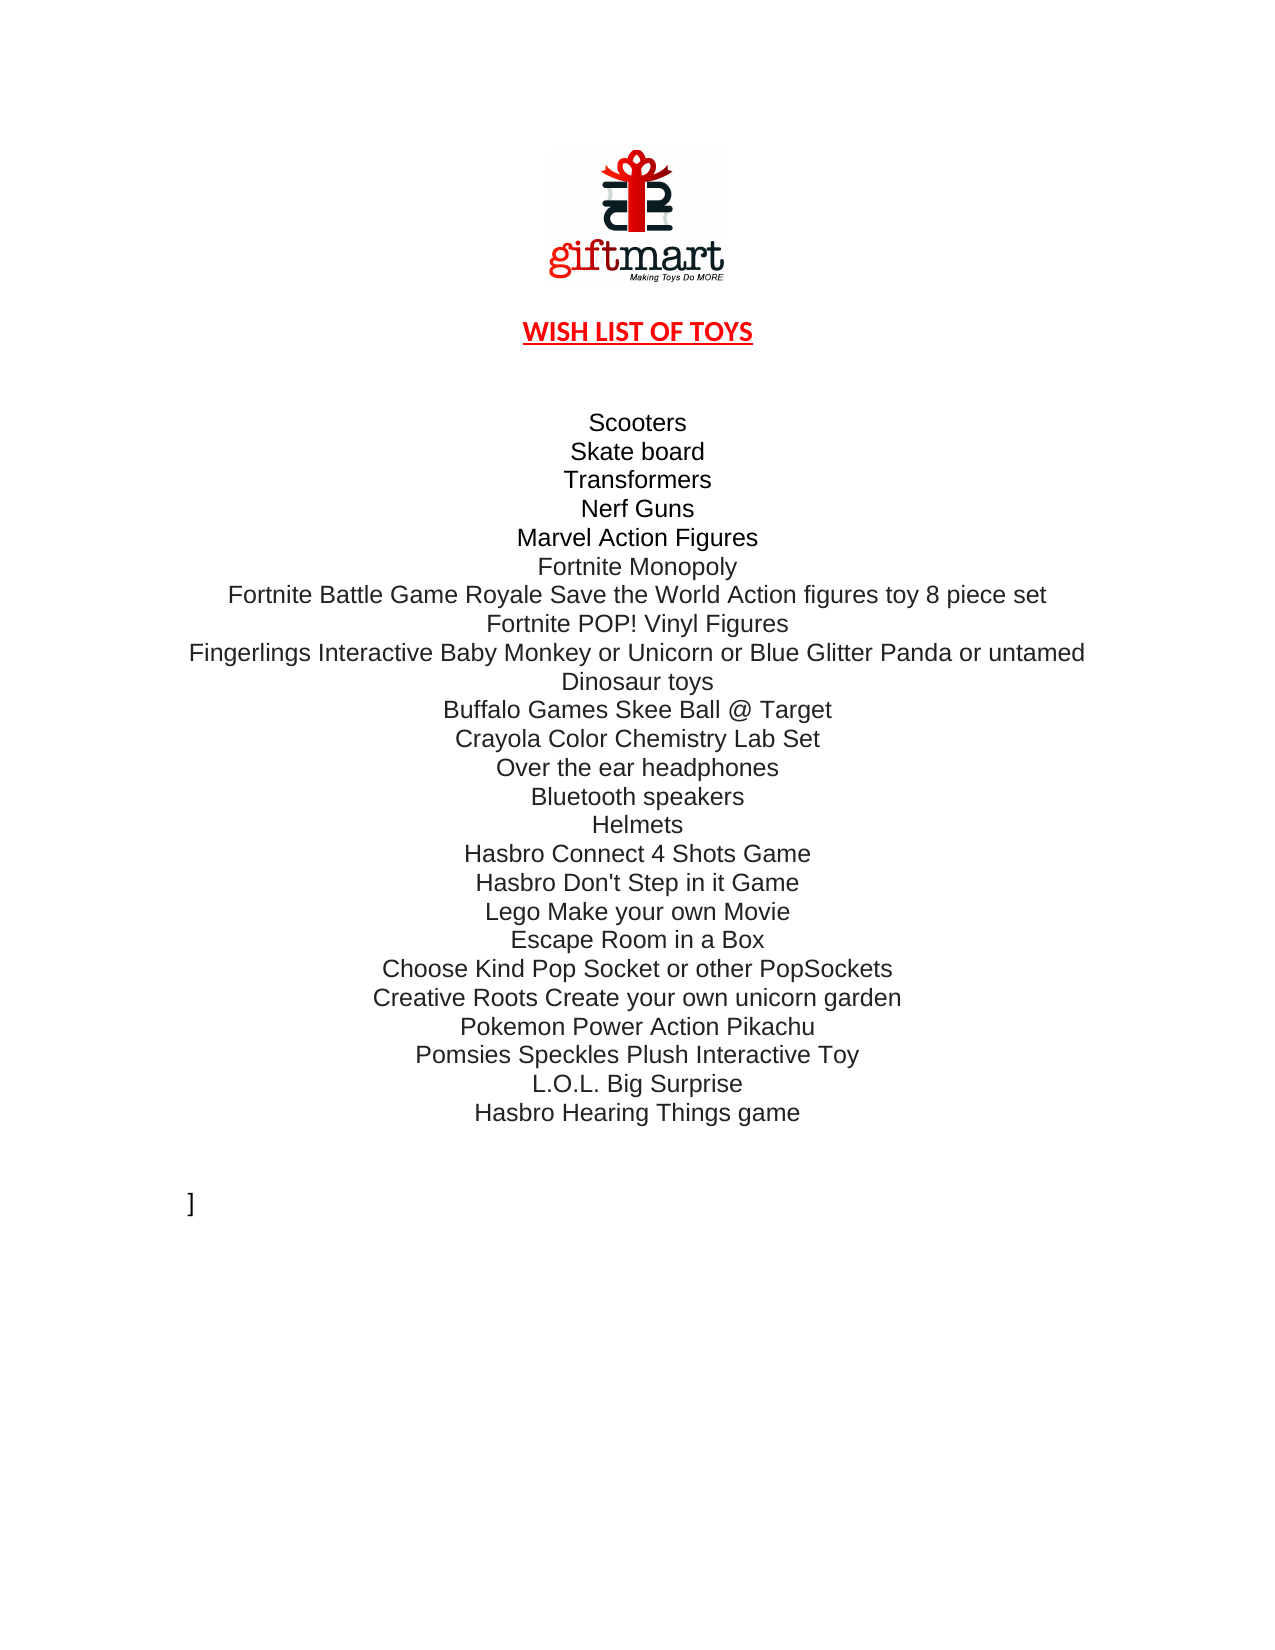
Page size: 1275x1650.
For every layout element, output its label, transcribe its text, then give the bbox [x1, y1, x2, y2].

text ] [187, 1188, 1087, 1216]
text Transformers [187, 465, 1087, 494]
picture [549, 150, 726, 283]
text WISH LIST OF TOYS [187, 313, 1087, 349]
text Skate board [187, 437, 1087, 465]
text Marvel Action Figures [187, 523, 1087, 552]
text Fortnite Monopoly Fortnite Battle Game Royale Save the World Action figures toy 8 piece set Fortnite POP! Vinyl Figures Fingerlings Interactive Baby Monkey or Unicorn or Blue Glitter Panda or untamed Dinosaur toys Buffalo Games Skee Ball @ Target Crayola Color Chemistry Lab Set Over the ear headphones Bluetooth speakers Helmets Hasbro Connect 4 Shots Game Hasbro Don't Step in it Game Lego Make your own Movie Escape Room in a Box Choose Kind Pop Socket or other PopSockets Creative Roots Create your own unicorn garden Pokemon Power Action Pikachu Pomsies Speckles Plush Interactive Toy L.O.L. Big Surprise Hasbro Hearing Things game [187, 552, 1087, 1127]
text Nerf Guns [187, 494, 1087, 523]
text Scooters [187, 408, 1087, 437]
